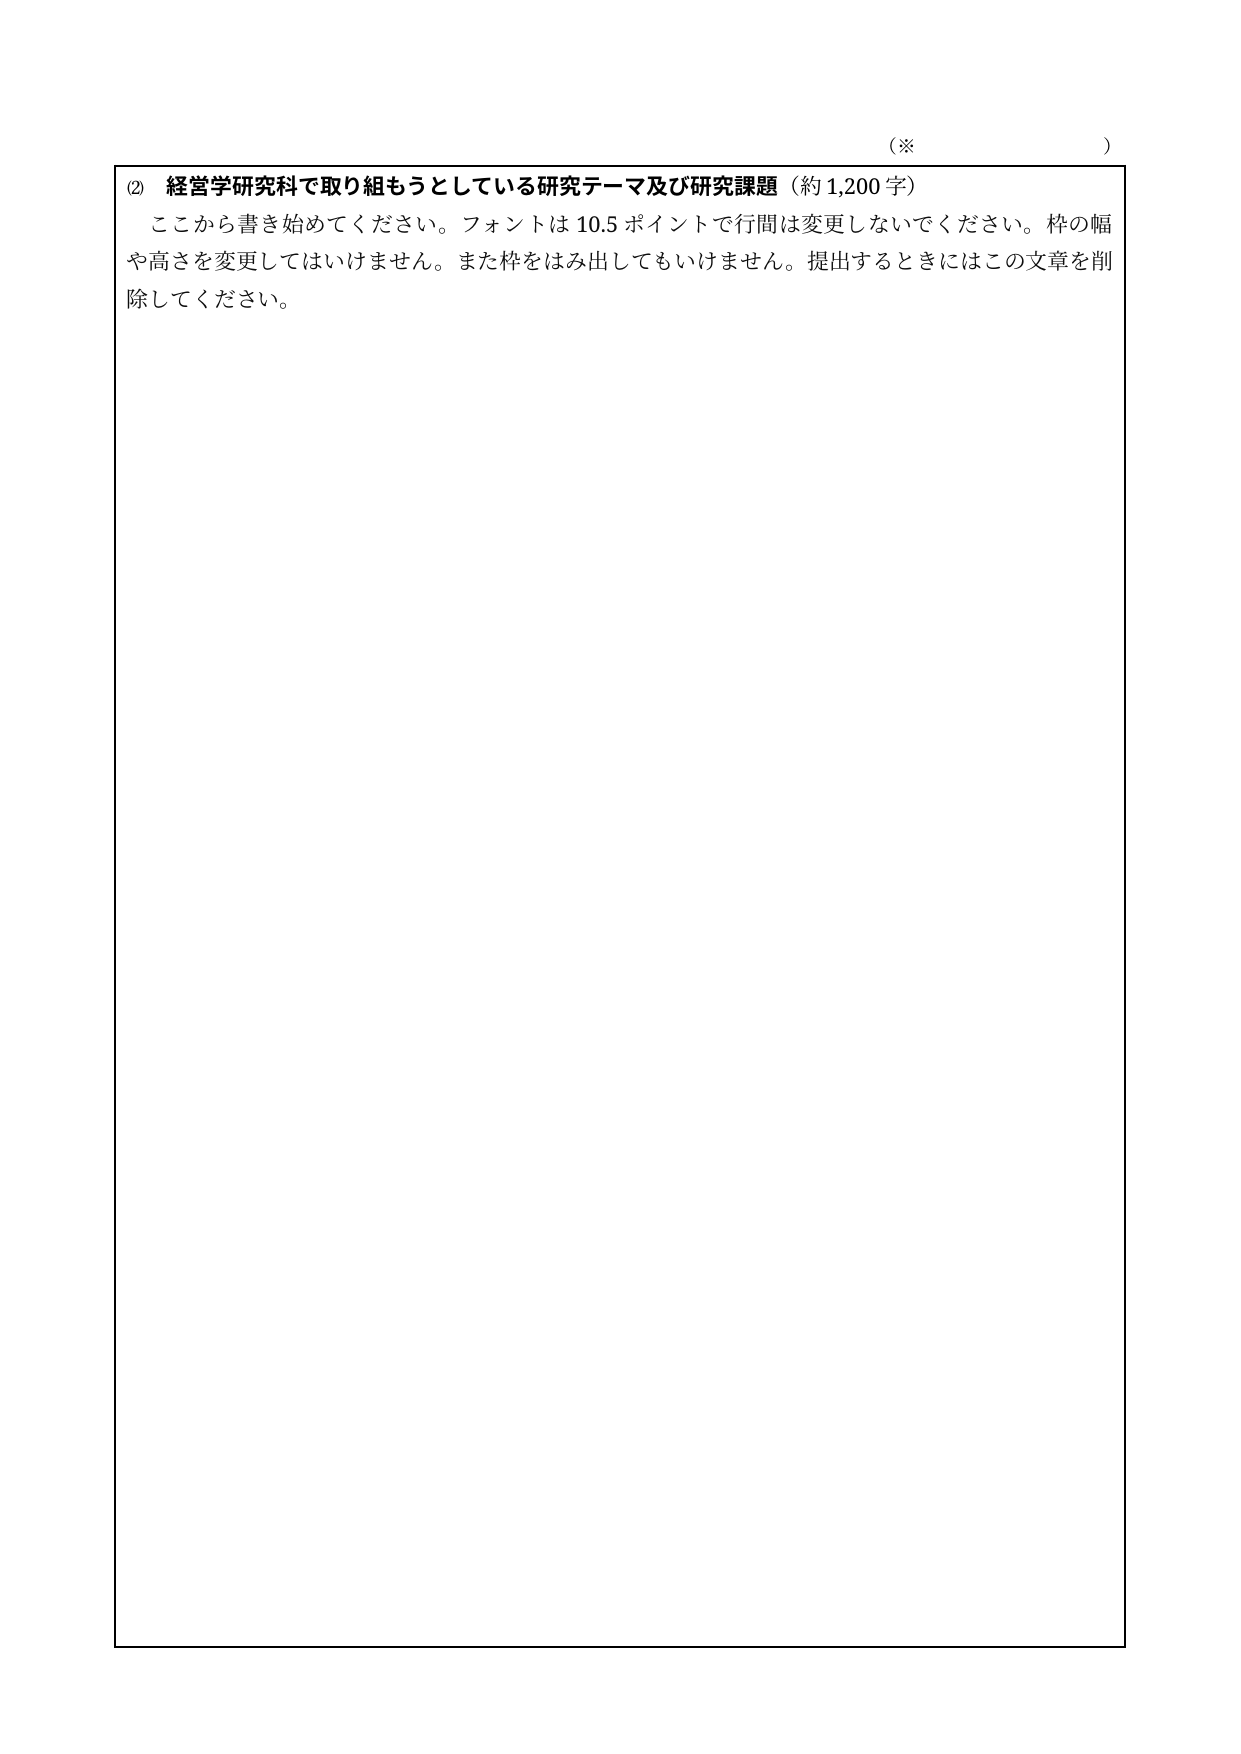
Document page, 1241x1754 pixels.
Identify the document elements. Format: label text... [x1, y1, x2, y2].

text （※ ） [118, 127, 1122, 164]
table_header ⑵ 経営学研究科で取り組もうとしている研究テーマ及び研究課題（約1,200字） ここから書き始めてください。フォントは10.5ポイントで行間は変更しないでください。枠の幅や高さを変更してはいけません。また枠をはみ出してもいけません。提出するときにはこの文章を削除してください。 [116, 167, 1124, 1646]
